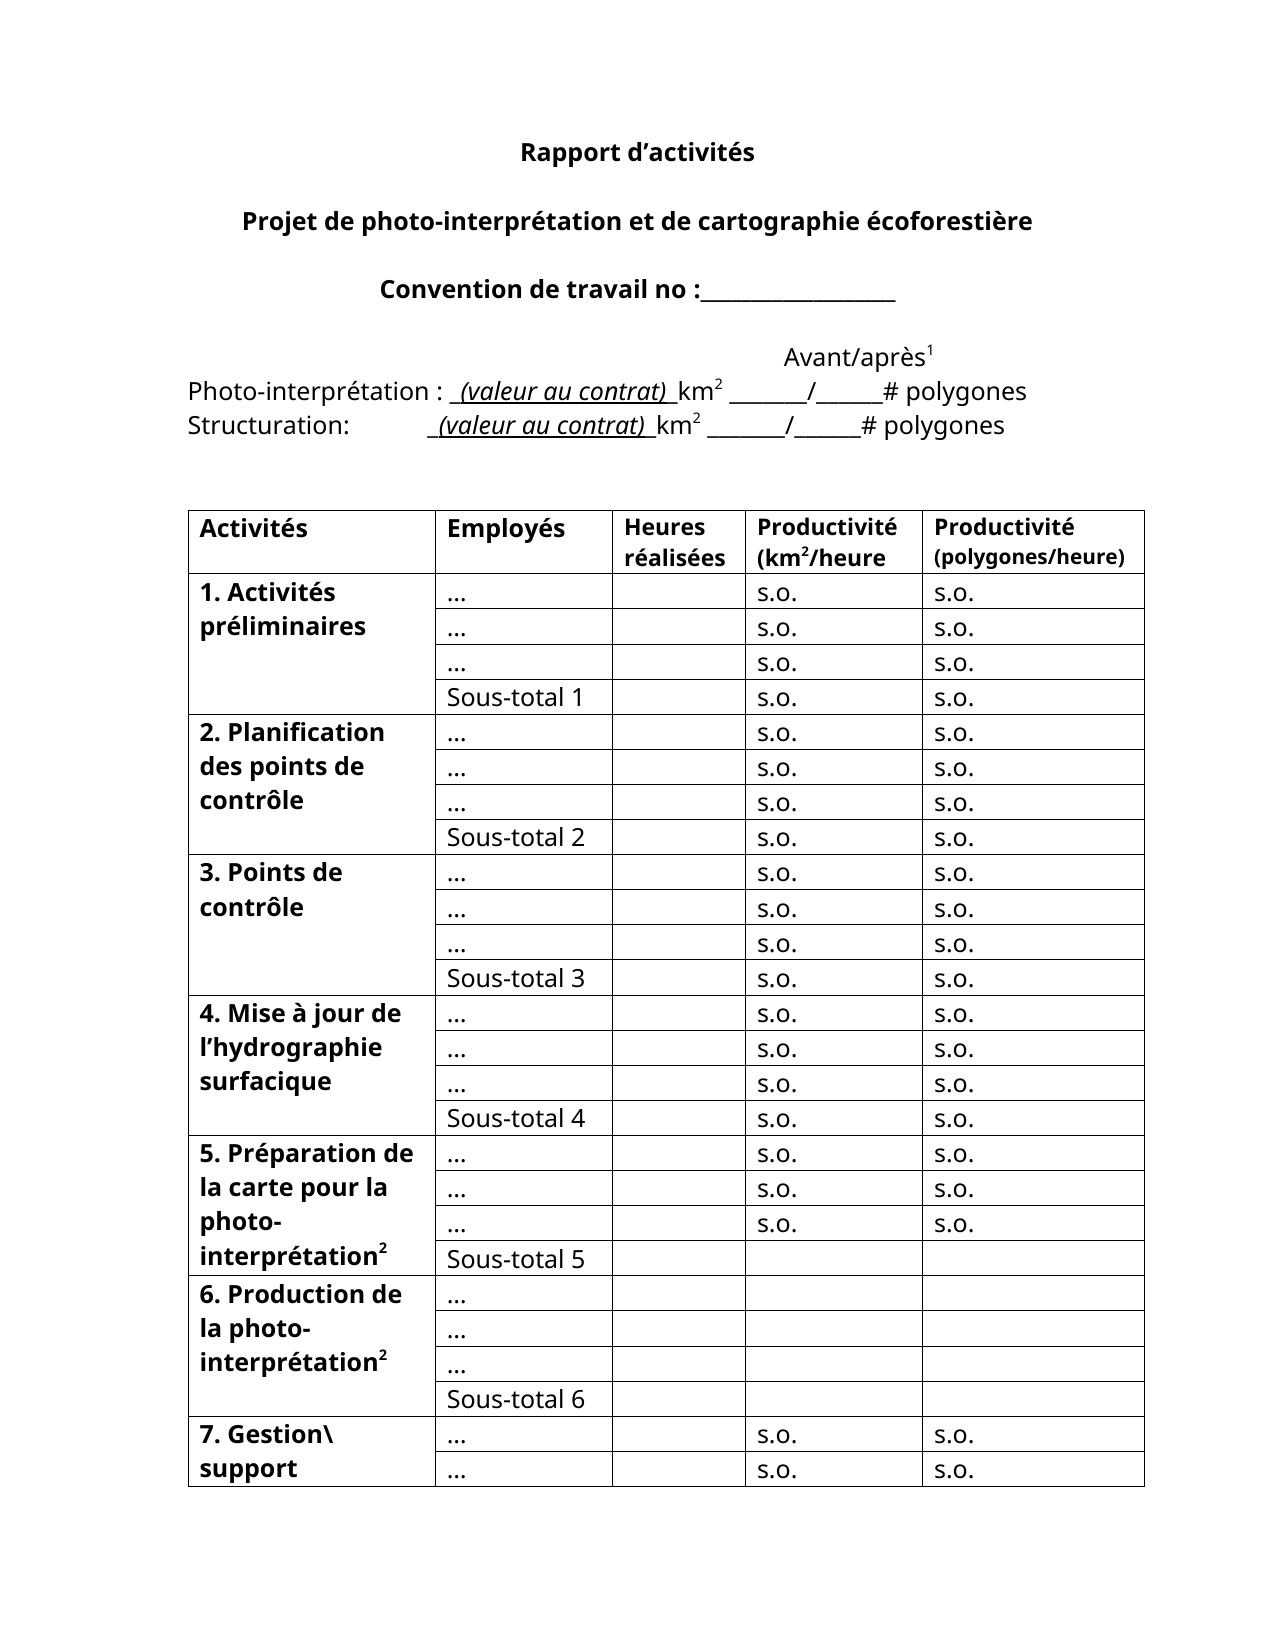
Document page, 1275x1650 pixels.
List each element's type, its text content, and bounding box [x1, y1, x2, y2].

table_header Activités [189, 511, 435, 573]
table_cell … [436, 1311, 612, 1346]
table_header Heures réalisées [613, 511, 745, 573]
table_cell s.o. [923, 1452, 1144, 1486]
table_cell s.o. [746, 925, 922, 959]
table_cell 1. Activités préliminaires [189, 574, 435, 714]
table_cell s.o. [923, 1066, 1144, 1100]
table_cell … [436, 996, 612, 1029]
table_cell s.o. [746, 785, 922, 819]
table_cell [613, 820, 745, 854]
text Avant/après1 [187, 339, 1087, 373]
table_cell [923, 1241, 1144, 1275]
table_cell 3. Points de contrôle [189, 855, 435, 994]
table_cell s.o. [746, 996, 922, 1029]
table_cell s.o. [746, 820, 922, 854]
table_cell [613, 960, 745, 994]
table_cell [613, 750, 745, 784]
table_cell … [436, 1347, 612, 1381]
table_cell [746, 1347, 922, 1381]
text Structuration: _(valeur au contrat)_km2 _______/______# polygones [187, 407, 1087, 442]
table_cell … [436, 609, 612, 643]
table_cell 5. Préparation de la carte pour la photo-interprétation2 [189, 1136, 435, 1275]
table_cell Sous-total 6 [436, 1382, 612, 1416]
table_cell s.o. [923, 1136, 1144, 1170]
table_cell s.o. [746, 715, 922, 749]
table_header Productivité (km2/heure [746, 511, 922, 573]
table_cell Sous-total 1 [436, 680, 612, 714]
table_cell [613, 680, 745, 714]
table_cell s.o. [746, 1136, 922, 1170]
table_cell s.o. [923, 574, 1144, 608]
table_cell s.o. [746, 1452, 922, 1486]
table_cell s.o. [923, 1031, 1144, 1065]
table_cell Sous-total 2 [436, 820, 612, 854]
table_cell s.o. [746, 609, 922, 643]
table_cell [613, 1382, 745, 1416]
table_cell s.o. [923, 715, 1144, 749]
table_cell s.o. [923, 1101, 1144, 1135]
table_cell [923, 1347, 1144, 1381]
table_cell [746, 1311, 922, 1346]
table_cell [613, 715, 745, 749]
table_cell [613, 1347, 745, 1381]
table_cell s.o. [746, 1066, 922, 1100]
table_cell [746, 1241, 922, 1275]
table_cell 7. Gestion\support informatique [189, 1417, 435, 1486]
text Convention de travail no :___________________ [187, 271, 1087, 305]
table_cell [613, 645, 745, 678]
table_cell [613, 609, 745, 643]
text Rapport d’activités [187, 135, 1087, 169]
table_cell s.o. [746, 1101, 922, 1135]
table_cell s.o. [923, 855, 1144, 889]
table_cell s.o. [923, 609, 1144, 643]
table_cell … [436, 1417, 612, 1451]
table_cell [923, 1382, 1144, 1416]
table_cell s.o. [746, 1031, 922, 1065]
table_cell … [436, 890, 612, 924]
table_cell [746, 1276, 922, 1310]
table_cell … [436, 925, 612, 959]
table_cell [613, 1031, 745, 1065]
table_cell [613, 1101, 745, 1135]
table_cell [613, 1311, 745, 1346]
table_cell … [436, 715, 612, 749]
table_cell s.o. [923, 1417, 1144, 1451]
table_cell … [436, 1136, 612, 1170]
table_cell [613, 1206, 745, 1240]
table_cell [613, 855, 745, 889]
table_cell s.o. [923, 645, 1144, 678]
table_cell s.o. [923, 820, 1144, 854]
table_cell [613, 1276, 745, 1310]
table_cell s.o. [746, 855, 922, 889]
table_cell … [436, 1206, 612, 1240]
table_cell Sous-total 3 [436, 960, 612, 994]
table_cell s.o. [923, 890, 1144, 924]
table_cell … [436, 750, 612, 784]
table_cell s.o. [923, 996, 1144, 1029]
table_cell [613, 890, 745, 924]
table_cell … [436, 1171, 612, 1205]
table_cell [613, 1171, 745, 1205]
table_cell [613, 1452, 745, 1486]
table_cell [613, 785, 745, 819]
table_cell [613, 574, 745, 608]
table_cell s.o. [746, 574, 922, 608]
table_cell [923, 1311, 1144, 1346]
table_cell 4. Mise à jour de l’hydrographie surfacique [189, 996, 435, 1135]
table_cell … [436, 855, 612, 889]
table_cell [746, 1382, 922, 1416]
table_cell s.o. [746, 960, 922, 994]
table_cell [613, 1241, 745, 1275]
table_cell … [436, 1452, 612, 1486]
table_cell Sous-total 5 [436, 1241, 612, 1275]
table_cell s.o. [923, 925, 1144, 959]
table_cell [613, 1136, 745, 1170]
table_cell … [436, 645, 612, 678]
table_header Employés [436, 511, 612, 573]
table_cell [923, 1276, 1144, 1310]
table_cell … [436, 1276, 612, 1310]
table_cell s.o. [746, 890, 922, 924]
table_cell s.o. [746, 750, 922, 784]
table_cell s.o. [746, 1206, 922, 1240]
table_cell 2. Planification des points de contrôle [189, 715, 435, 854]
table_cell 6. Production de la photo-interprétation2 [189, 1276, 435, 1416]
table_cell s.o. [746, 1171, 922, 1205]
table_cell … [436, 574, 612, 608]
table_cell s.o. [923, 750, 1144, 784]
text Projet de photo-interprétation et de cartographie écoforestière [187, 203, 1087, 237]
table_cell [613, 1417, 745, 1451]
table_cell Sous-total 4 [436, 1101, 612, 1135]
table_cell … [436, 1066, 612, 1100]
table_cell s.o. [923, 1206, 1144, 1240]
table_cell [613, 1066, 745, 1100]
table_cell s.o. [923, 680, 1144, 714]
table_cell [613, 925, 745, 959]
text Photo-interprétation : _(valeur au contrat)_km2 _______/______# polygones [187, 373, 1087, 407]
table_cell … [436, 1031, 612, 1065]
table_cell s.o. [923, 785, 1144, 819]
table_cell s.o. [746, 1417, 922, 1451]
table_header Productivité (polygones/heure) [923, 511, 1144, 573]
table_cell s.o. [923, 1171, 1144, 1205]
table_cell s.o. [746, 680, 922, 714]
table_cell [613, 996, 745, 1029]
table_cell s.o. [923, 960, 1144, 994]
table_cell … [436, 785, 612, 819]
table_cell s.o. [746, 645, 922, 678]
